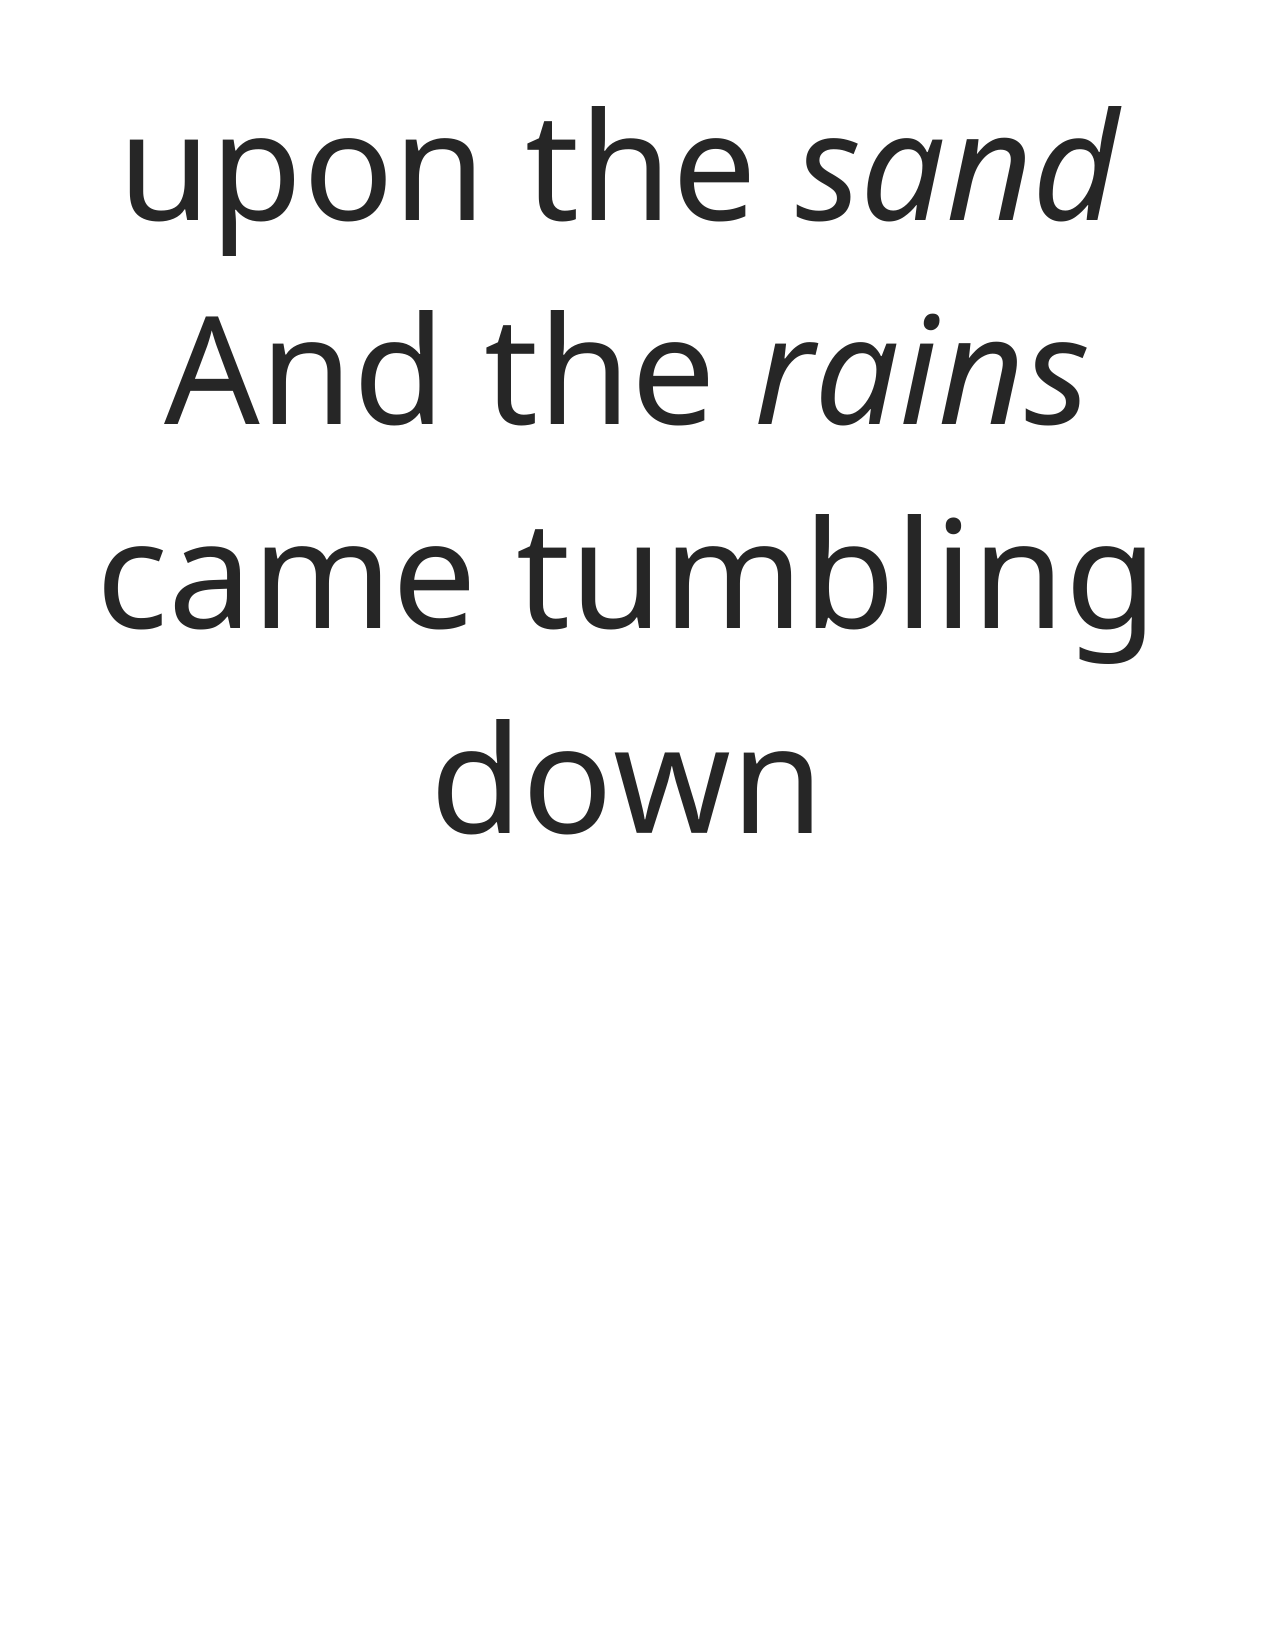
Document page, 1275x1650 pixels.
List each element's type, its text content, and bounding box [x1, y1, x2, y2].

text upon the sand [39, 60, 1215, 264]
text And the rains came tumbling down [39, 264, 1215, 877]
